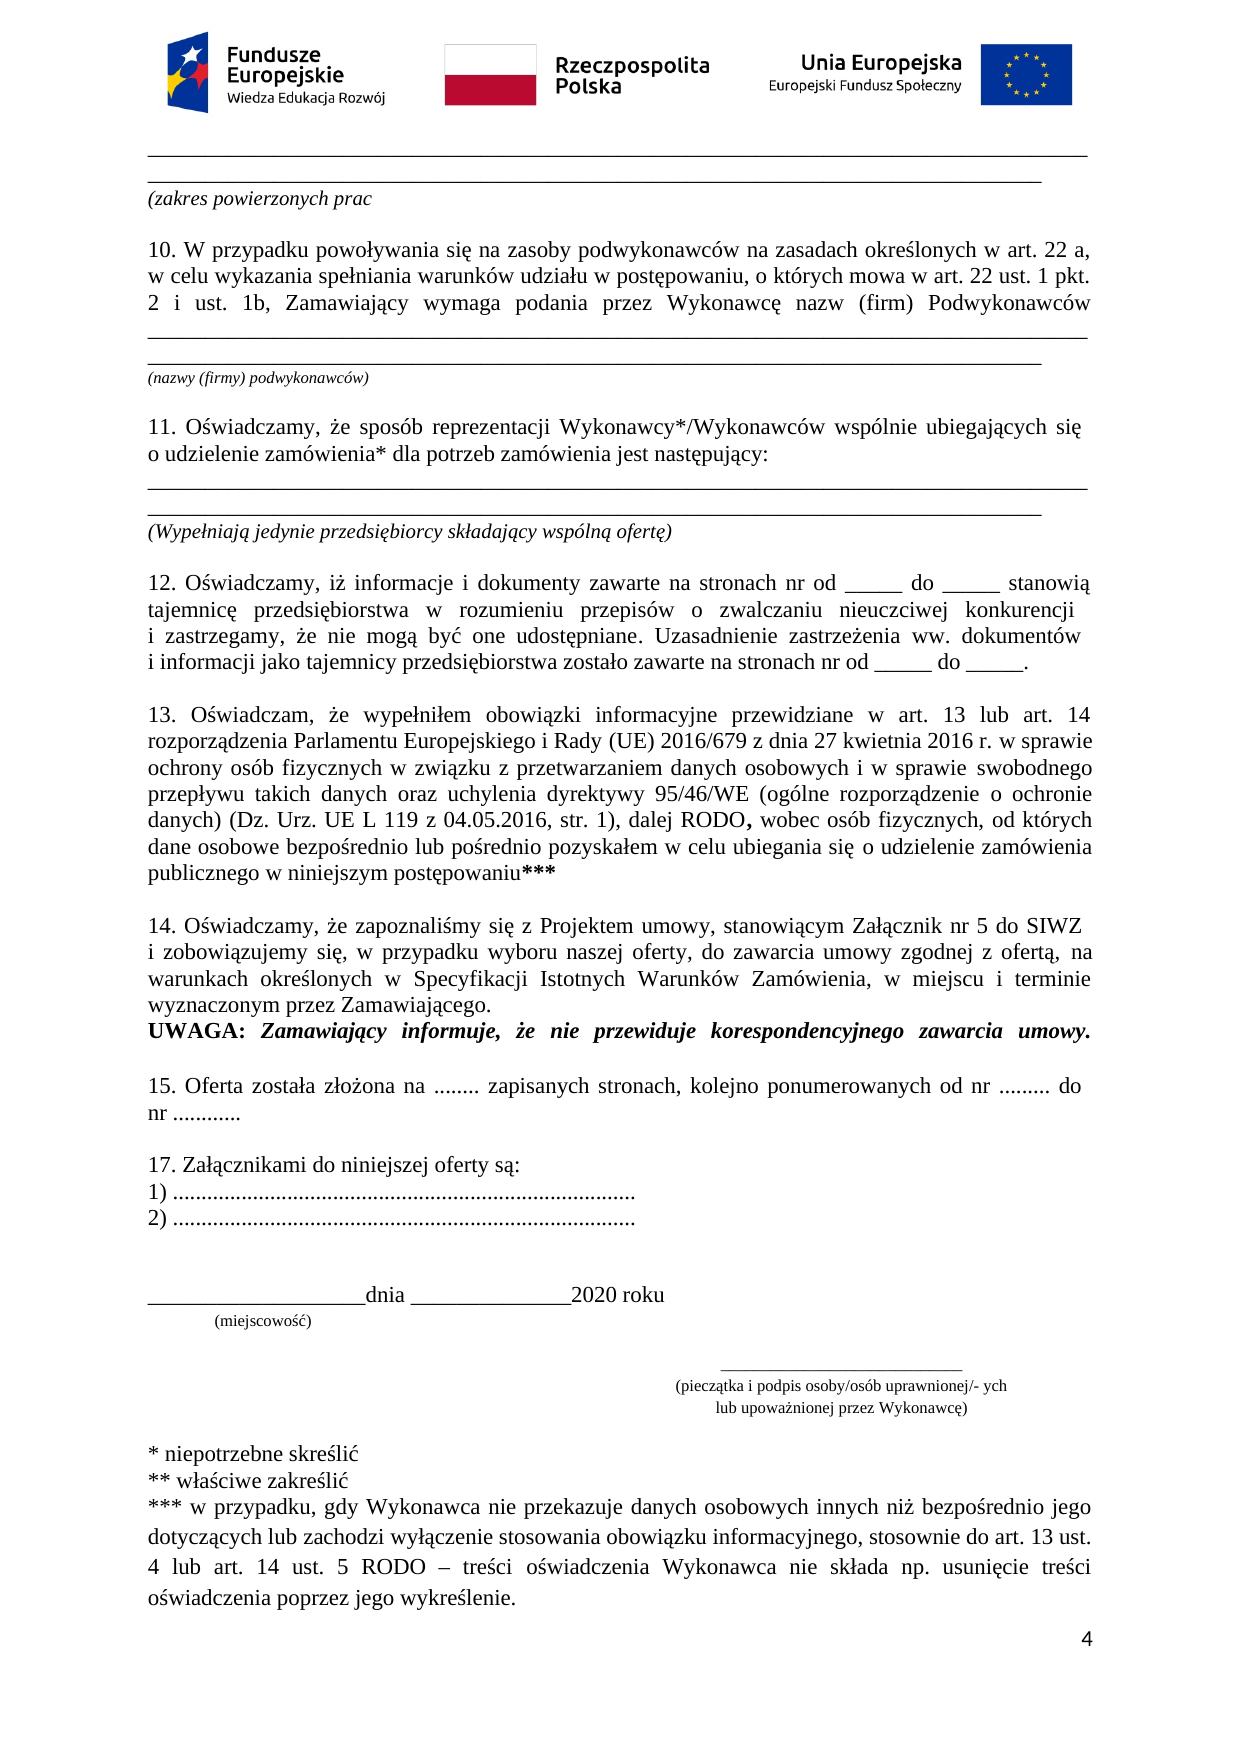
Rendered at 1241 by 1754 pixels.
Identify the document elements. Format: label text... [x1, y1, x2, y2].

text *** w przypadku, gdy Wykonawca nie przekazuje danych osobowych innych niż bezpośrednio jego dotyczących lub zachodzi wyłączenie stosowania obowiązku informacyjnego, stosownie do art. 13 ust. 4 lub art. 14 ust. 5 RODO – treści oświadczenia Wykonawca nie składa np. usunięcie treści oświadczenia poprzez jego wykreślenie. [148, 1493, 1092, 1610]
text UWAGA: Zamawiający informuje, że nie przewiduje korespondencyjnego zawarcia umowy. [148, 1017, 1092, 1072]
text 11. Oświadczamy, że sposób reprezentacji Wykonawcy*/Wykonawców wspólnie ubiegających się o udzielenie zamówienia* dla potrzeb zamówienia jest następujący: [148, 413, 1092, 466]
text _____________________________ (pieczątka i podpis osoby/osób uprawnionej/- ych lub upoważnionej przez Wykonawcę) [590, 1353, 1092, 1417]
text 2) ................................................................................. [148, 1204, 1092, 1231]
text 10. W przypadku powoływania się na zasoby podwykonawców na zasadach określonych w art. 22 a, w celu wykazania spełniania warunków udziału w postępowaniu, o których mowa w art. 22 ust. 1 pkt. 2 i ust. 1b, Zamawiający wymaga podania przez Wykonawcę nazw (firm) Podwykonawców ________________________________________________________________________________________________________________________________________________________________ [148, 236, 1092, 368]
text ** właściwe zakreślić [148, 1467, 1092, 1493]
text ________________________________________________________________________________________________________________________________________________________________ [148, 466, 1092, 519]
text (Wypełniają jedynie przedsiębiorcy składający wspólną ofertę) [148, 519, 1092, 543]
text * niepotrzebne skreślić [148, 1440, 1092, 1467]
text ___________________dnia ______________2020 roku (miejscowość) [148, 1282, 1092, 1330]
text 12. Oświadczamy, iż informacje i dokumenty zawarte na stronach nr od _____ do _____ stanowią tajemnicę przedsiębiorstwa w rozumieniu przepisów o zwalczaniu nieuczciwej konkurencji i zastrzegamy, że nie mogą być one udostępniane. Uzasadnienie zastrzeżenia ww. dokumentów i informacji jako tajemnicy przedsiębiorstwa zostało zawarte na stronach nr od _____ do _____. [148, 569, 1092, 675]
text 17. Załącznikami do niniejszej oferty są: [148, 1125, 1092, 1178]
text 15. Oferta została złożona na ........ zapisanych stronach, kolejno ponumerowanych od nr ......... do nr ............ [148, 1072, 1092, 1125]
text 13. Oświadczam, że wypełniłem obowiązki informacyjne przewidziane w art. 13 lub art. 14 rozporządzenia Parlamentu Europejskiego i Rady (UE) 2016/679 z dnia 27 kwietnia 2016 r. w sprawie ochrony osób fizycznych w związku z przetwarzaniem danych osobowych i w sprawie swobodnego przepływu takich danych oraz uchylenia dyrektywy 95/46/WE (ogólne rozporządzenie o ochronie danych) (Dz. Urz. UE L 119 z 04.05.2016, str. 1), dalej RODO, wobec osób fizycznych, od których dane osobowe bezpośrednio lub pośrednio pozyskałem w celu ubiegania się o udzielenie zamówienia publicznego w niniejszym postępowaniu*** [148, 701, 1092, 886]
text 1) ................................................................................. [148, 1178, 1092, 1204]
text ________________________________________________________________________________________________________________________________________________________________ [148, 133, 1092, 186]
text 14. Oświadczamy, że zapoznaliśmy się z Projektem umowy, stanowiącym Załącznik nr 5 do SIWZ i zobowiązujemy się, w przypadku wyboru naszej oferty, do zawarcia umowy zgodnej z ofertą, na warunkach określonych w Specyfikacji Istotnych Warunków Zamówienia, w miejscu i terminie wyznaczonym przez Zamawiającego. [148, 912, 1092, 1017]
text (zakres powierzonych prac [148, 186, 1092, 210]
text (nazwy (firmy) podwykonawców) [148, 368, 1092, 387]
picture [147, 11, 1092, 133]
